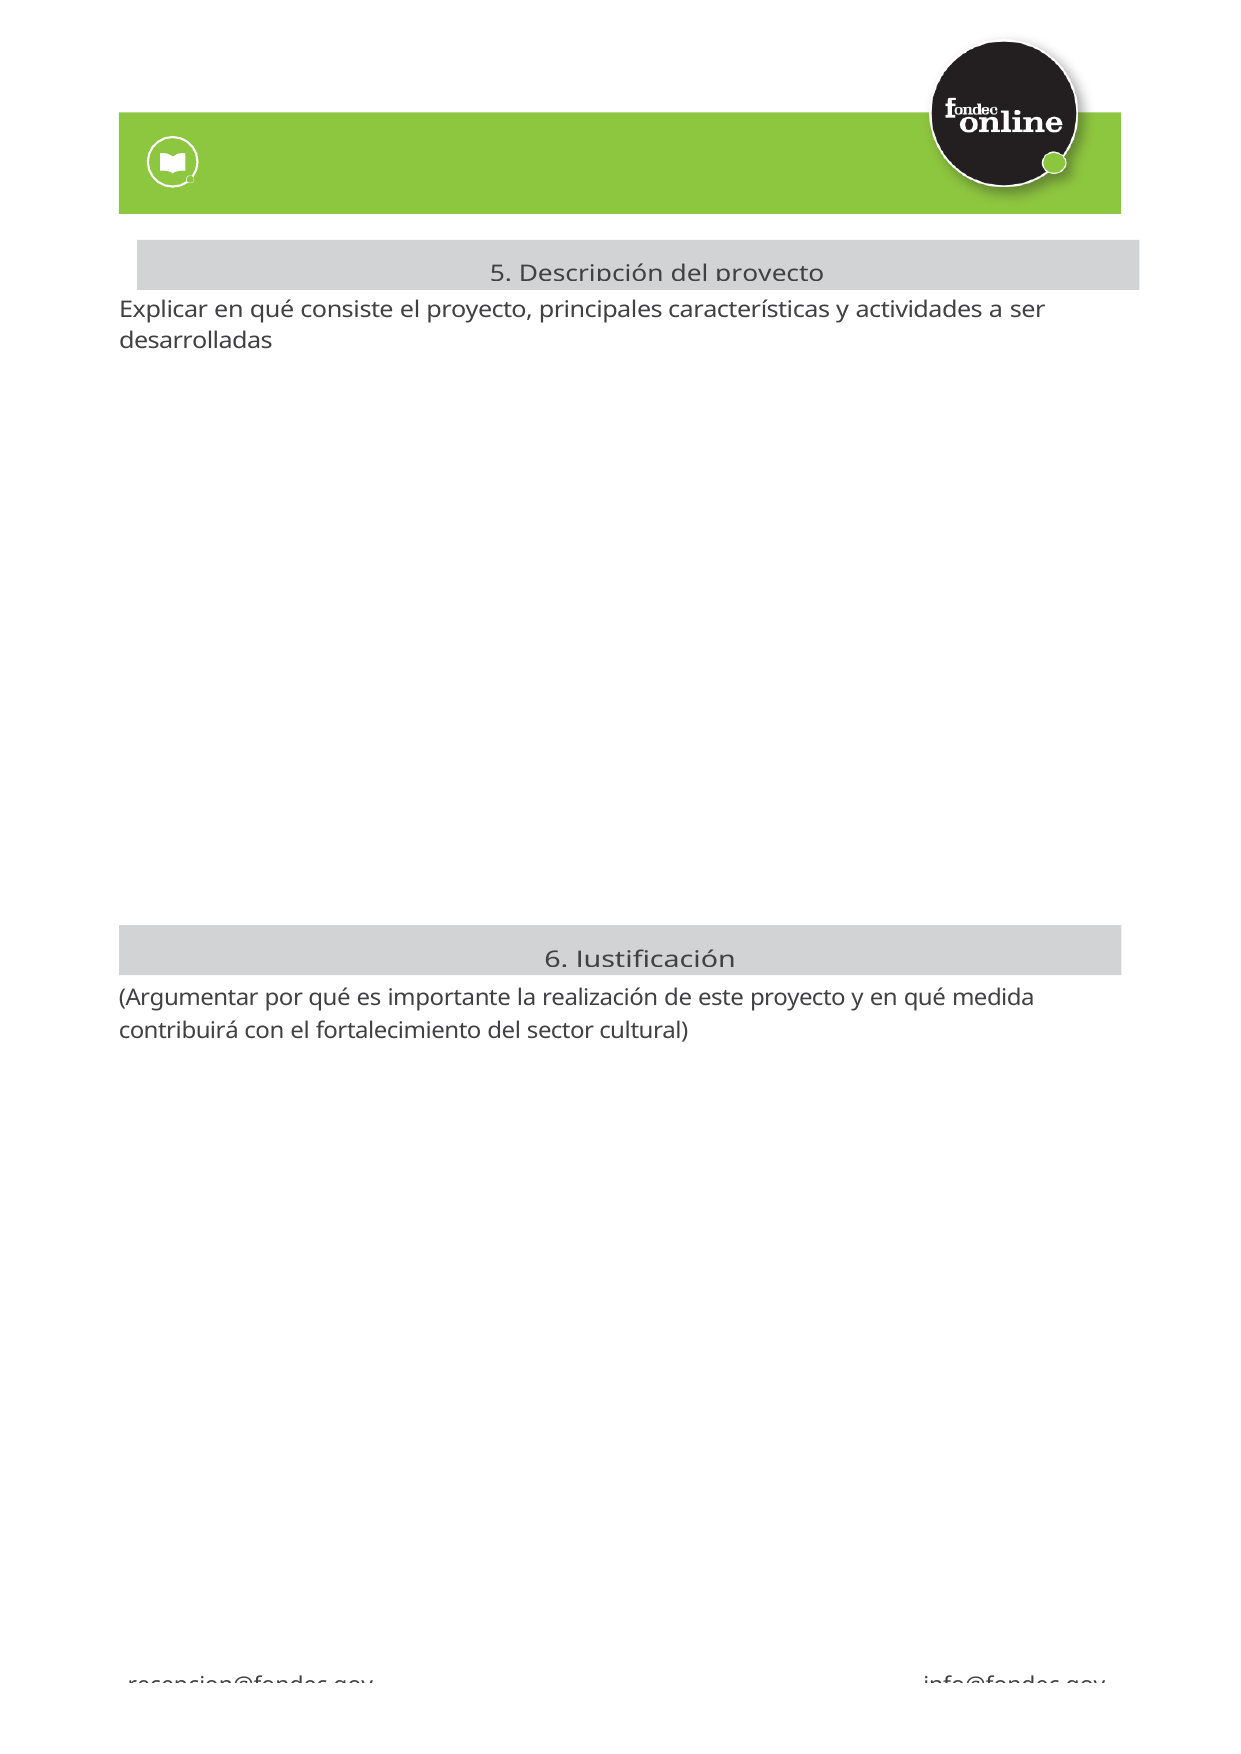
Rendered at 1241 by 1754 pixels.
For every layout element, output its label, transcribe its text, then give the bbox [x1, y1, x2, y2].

text (Argumentar por qué es importante la realización de este proyecto y en qué medida contribuirá con el fortalecimiento del sector cultural) [118, 926, 1096, 1046]
text Explicar en qué consiste el proyecto, principales características y actividades a ser desarrolladas [119, 293, 1136, 355]
picture [160, 153, 194, 183]
picture [917, 26, 1102, 212]
